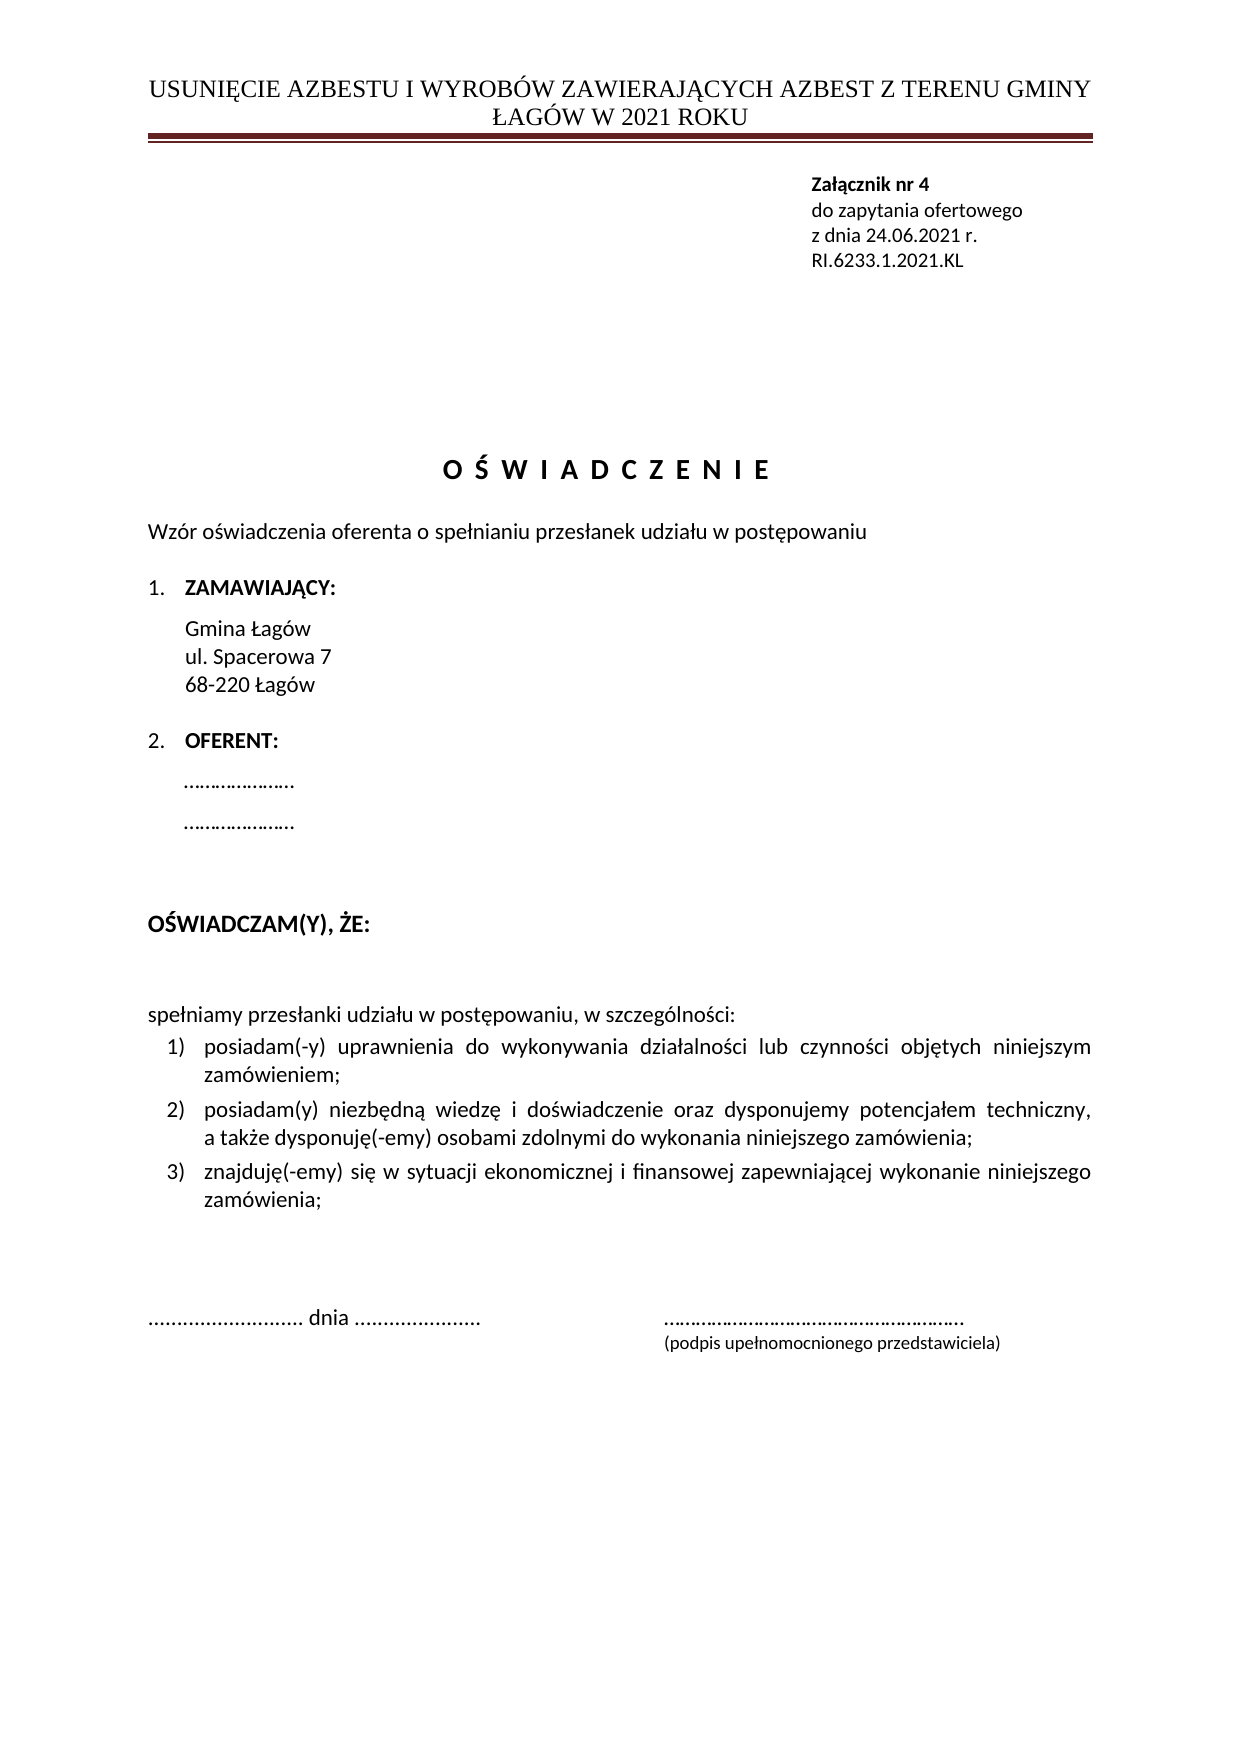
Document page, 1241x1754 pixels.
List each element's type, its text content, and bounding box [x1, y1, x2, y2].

text ………………… [148, 807, 1093, 835]
text do zapytania ofertowego [811, 197, 1093, 222]
text (podpis upełnomocnionego przedstawiciela) [590, 1331, 1093, 1354]
text Wzór oświadczenia oferenta o spełnianiu przesłanek udziału w postępowaniu [148, 517, 1093, 545]
text Gmina Łagów [185, 614, 1093, 642]
text ………………… [148, 767, 1093, 794]
text z dnia 24.06.2021 r. [811, 222, 1093, 248]
text 1) posiadam(-y) uprawnienia do wykonywania działalności lub czynności objętych niniejszym zamówieniem; [166, 1032, 1093, 1088]
text 68-220 Łagów [185, 670, 1093, 698]
text ul. Spacerowa 7 [185, 642, 1093, 670]
text OŚWIADCZENIE [369, 451, 1093, 487]
text RI.6233.1.2021.KL [811, 248, 1093, 273]
text 2. OFERENT: [148, 726, 1093, 754]
text Załącznik nr 4 [811, 171, 1093, 197]
text spełniamy przesłanki udziału w postępowaniu, w szczególności: [148, 1000, 1093, 1028]
text ........................... dnia ...................... ………………………………………………… [148, 1303, 1093, 1331]
text 3) znajduję(-emy) się w sytuacji ekonomicznej i finansowej zapewniającej wykonanie niniejszego zamówienia; [166, 1157, 1093, 1213]
text 1. ZAMAWIAJĄCY: [148, 573, 1093, 601]
text OŚWIADCZAM(Y), ŻE: [148, 909, 1093, 939]
text 2) posiadam(y) niezbędną wiedzę i doświadczenie oraz dysponujemy potencjałem techniczny, a także dysponuję(-emy) osobami zdolnymi do wykonania niniejszego zamówienia; [166, 1095, 1093, 1151]
